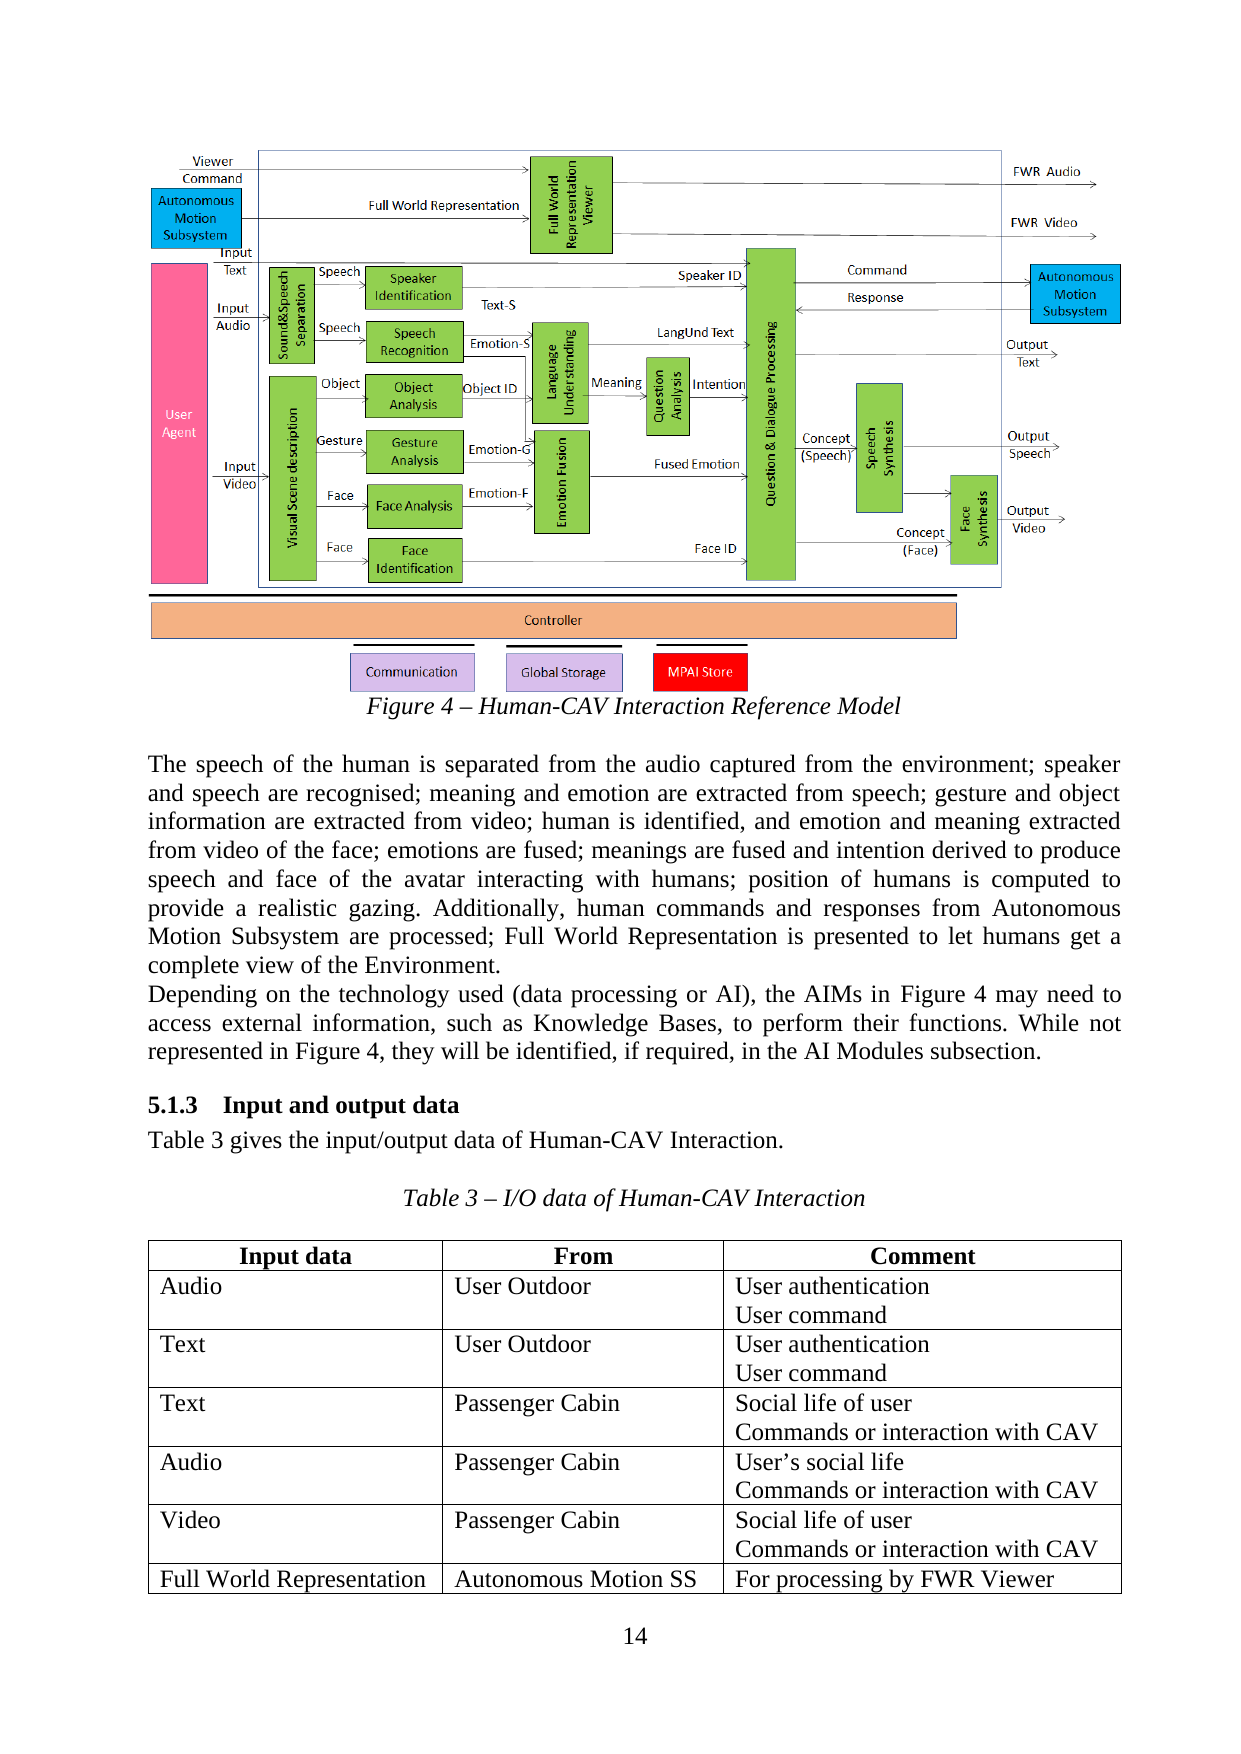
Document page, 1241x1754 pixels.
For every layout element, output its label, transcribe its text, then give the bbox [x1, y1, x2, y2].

table_cell For processing by FWR Viewer [724, 1564, 1121, 1592]
table_cell Passenger Cabin [443, 1388, 723, 1446]
picture [148, 147, 1122, 692]
subtitle Input and output data [148, 1090, 1122, 1119]
table_cell Video [149, 1505, 442, 1563]
table_cell Social life of user Commands or interaction with CAV [724, 1505, 1121, 1563]
table_header From [443, 1241, 723, 1270]
table_cell User authentication User command [724, 1271, 1121, 1328]
table_cell Social life of user Commands or interaction with CAV [724, 1388, 1121, 1446]
table_header Comment [724, 1241, 1121, 1270]
table_cell User Outdoor [443, 1271, 723, 1328]
table_cell User’s social life Commands or interaction with CAV [724, 1447, 1121, 1504]
text Table 3 – I/O data of Human-CAV Interaction [148, 1183, 1122, 1211]
table_cell Audio [149, 1447, 442, 1504]
table_cell Audio [149, 1271, 442, 1328]
text Figure 4 – Human-CAV Interaction Reference Model [148, 692, 1122, 720]
text Depending on the technology used (data processing or AI), the AIMs in Figure 4 may need to access external information, such as Knowledge Bases, to perform their functions. While not represented in Figure 4, they will be identified, if required, in the AI Modules subsection. [148, 979, 1122, 1065]
table_cell Passenger Cabin [443, 1447, 723, 1504]
text The speech of the human is separated from the audio captured from the environment; speaker and speech are recognised; meaning and emotion are extracted from speech; gesture and object information are extracted from video; human is identified, and emotion and meaning extracted from video of the face; emotions are fused; meanings are fused and intention derived to produce speech and face of the avatar interacting with humans; position of humans is computed to provide a realistic gazing. Additionally, human commands and responses from Autonomous Motion Subsystem are processed; Full World Representation is presented to let humans get a complete view of the Environment. [148, 749, 1122, 979]
table_cell Full World Representation [149, 1564, 442, 1592]
table_cell User authentication User command [724, 1330, 1121, 1387]
table_cell Passenger Cabin [443, 1505, 723, 1563]
text Table 3 gives the input/output data of Human-CAV Interaction. [148, 1125, 1122, 1154]
table_cell Text [149, 1330, 442, 1387]
table_cell Text [149, 1388, 442, 1446]
table_cell User Outdoor [443, 1330, 723, 1387]
table_header Input data [149, 1241, 442, 1270]
table_cell Autonomous Motion SS [443, 1564, 723, 1592]
